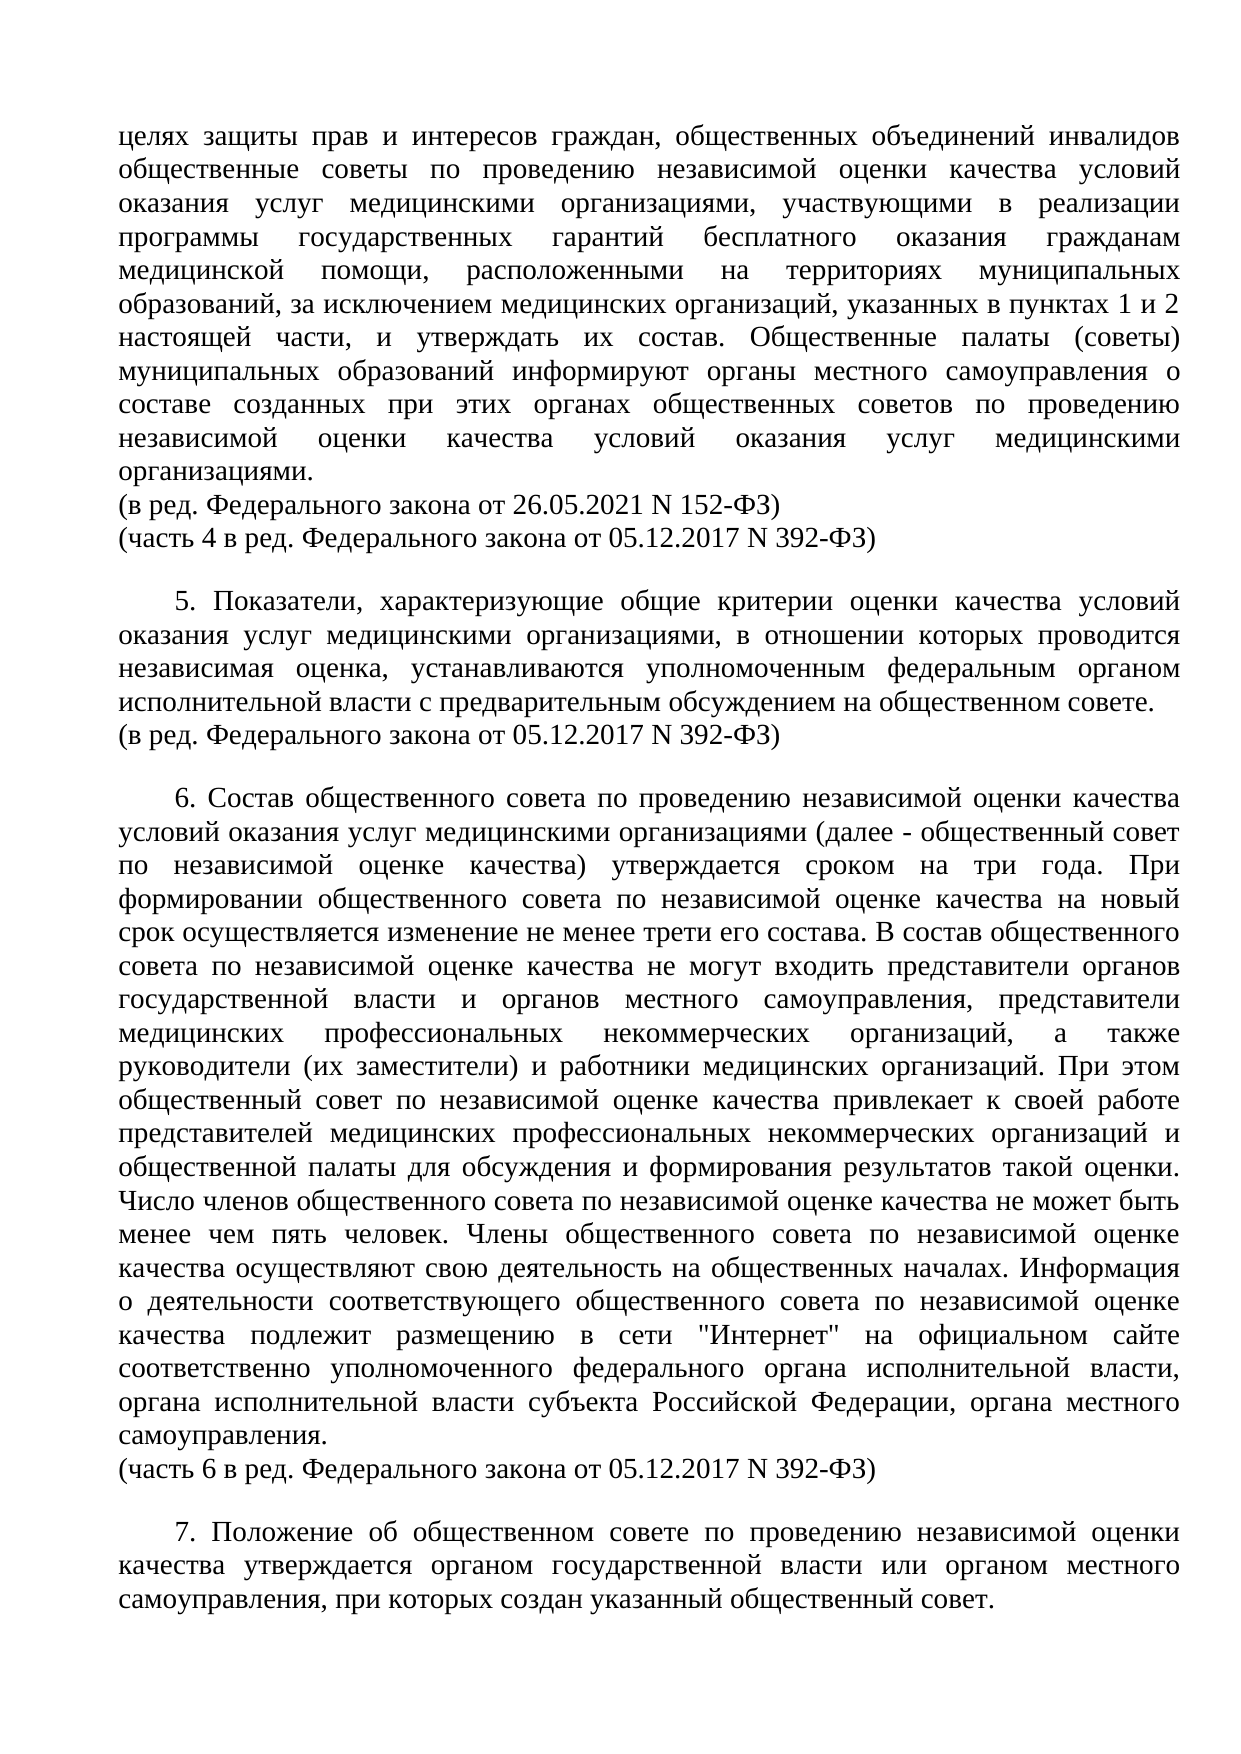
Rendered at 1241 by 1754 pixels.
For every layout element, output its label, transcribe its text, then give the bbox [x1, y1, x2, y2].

text (часть 4 в ред. Федерального закона от 05.12.2017 N 392-ФЗ) [118, 521, 1181, 554]
text (часть 6 в ред. Федерального закона от 05.12.2017 N 392-ФЗ) [118, 1451, 1181, 1484]
text 5. Показатели, характеризующие общие критерии оценки качества условий оказания услуг медицинскими организациями, в отношении которых проводится независимая оценка, устанавливаются уполномоченным федеральным органом исполнительной власти с предварительным обсуждением на общественном совете. [118, 583, 1181, 717]
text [118, 118, 1181, 487]
text (в ред. Федерального закона от 05.12.2017 N 392-ФЗ) [118, 717, 1181, 751]
text 6. Состав общественного совета по проведению независимой оценки качества условий оказания услуг медицинскими организациями (далее - общественный совет по независимой оценке качества) утверждается сроком на три года. При формировании общественного совета по независимой оценке качества на новый срок осуществляется изменение не менее трети его состава. В состав общественного совета по независимой оценке качества не могут входить представители органов государственной власти и органов местного самоуправления, представители медицинских профессиональных некоммерческих организаций, а также руководители (их заместители) и работники медицинских организаций. При этом общественный совет по независимой оценке качества привлекает к своей работе представителей медицинских профессиональных некоммерческих организаций и общественной палаты для обсуждения и формирования результатов такой оценки. Число членов общественного совета по независимой оценке качества не может быть менее чем пять человек. Члены общественного совета по независимой оценке качества осуществляют свою деятельность на общественных началах. Информация о деятельности соответствующего общественного совета по независимой оценке качества подлежит размещению в сети "Интернет" на официальном сайте соответственно уполномоченного федерального органа исполнительной власти, органа исполнительной власти субъекта Российской Федерации, органа местного самоуправления. [118, 780, 1181, 1451]
text 7. Положение об общественном совете по проведению независимой оценки качества утверждается органом государственной власти или органом местного самоуправления, при которых создан указанный общественный совет. [118, 1514, 1181, 1614]
text (в ред. Федерального закона от 26.05.2021 N 152-ФЗ) [118, 487, 1181, 521]
